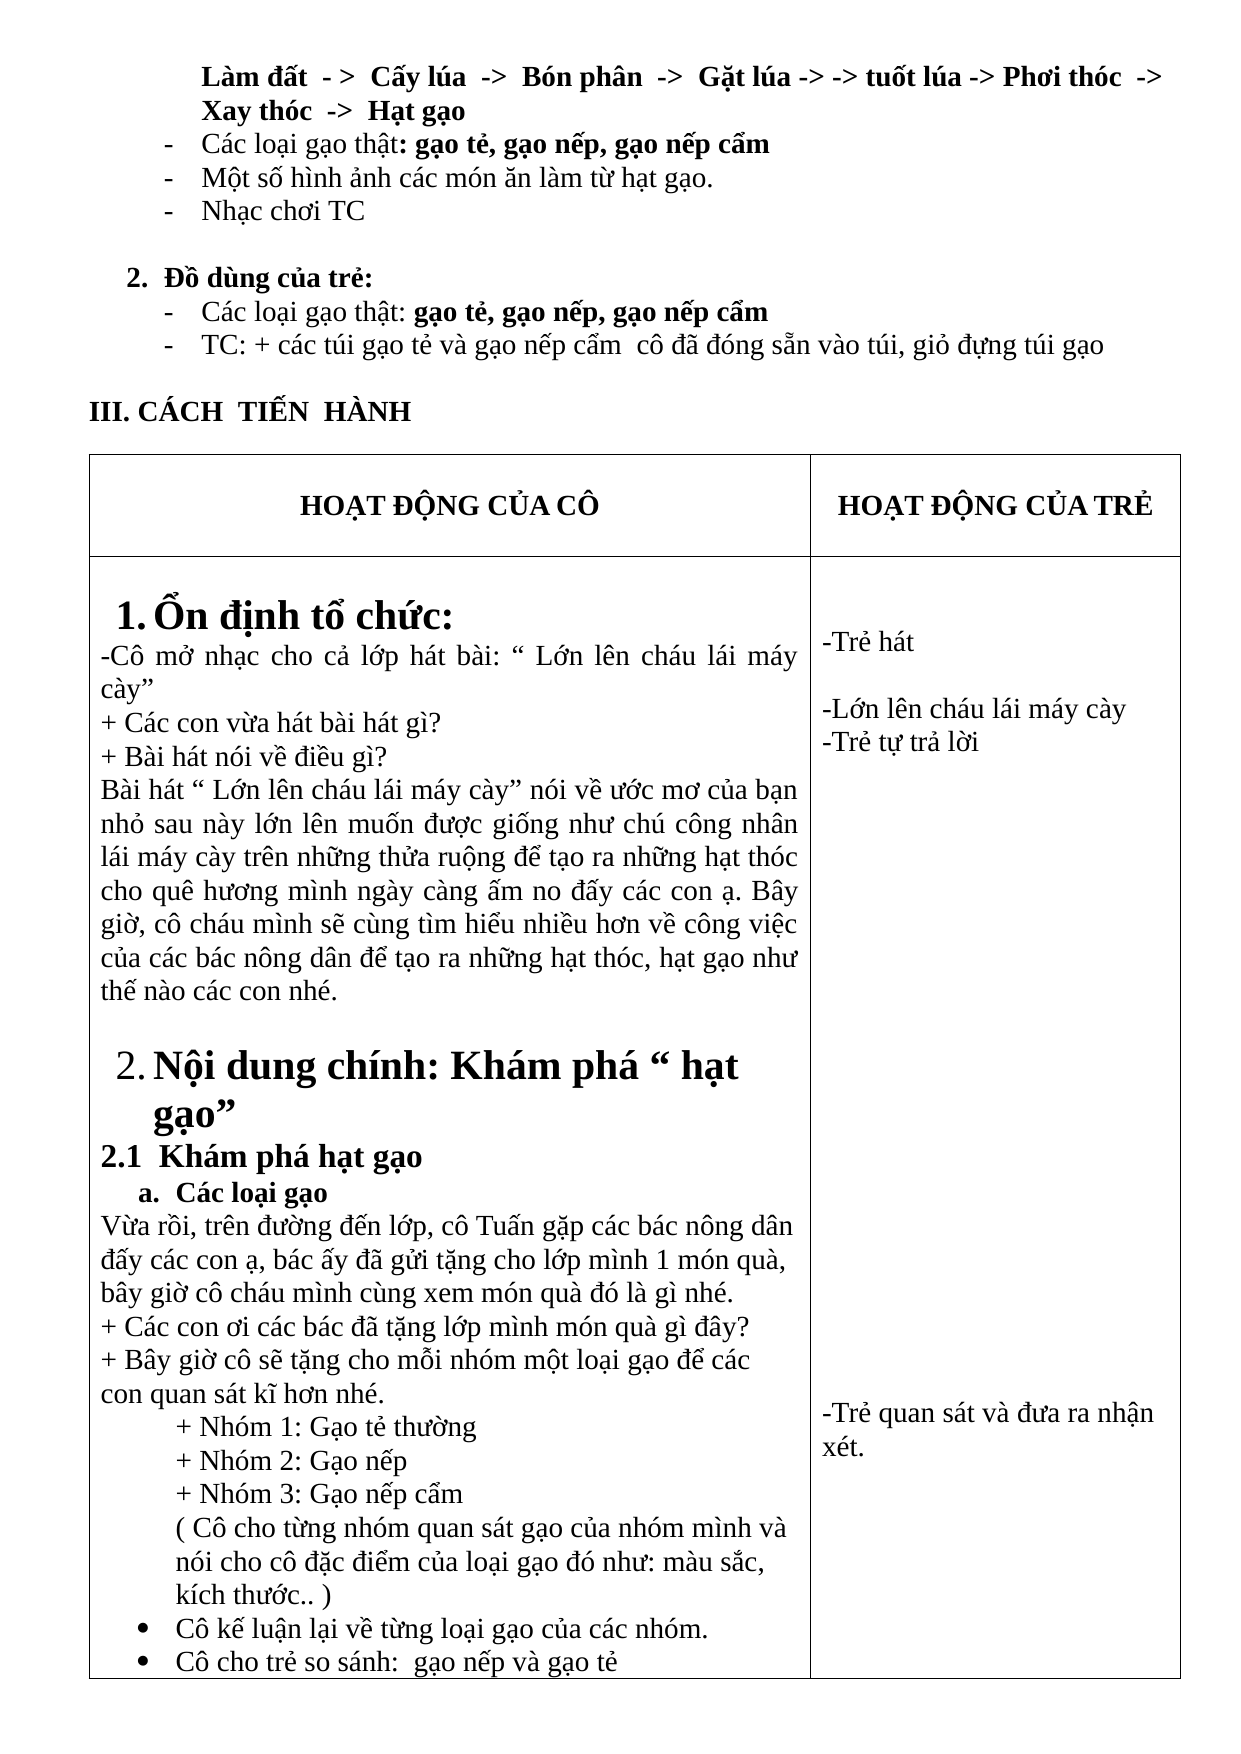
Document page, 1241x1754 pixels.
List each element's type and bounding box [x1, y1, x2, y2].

table_header [78, 59, 1192, 1679]
